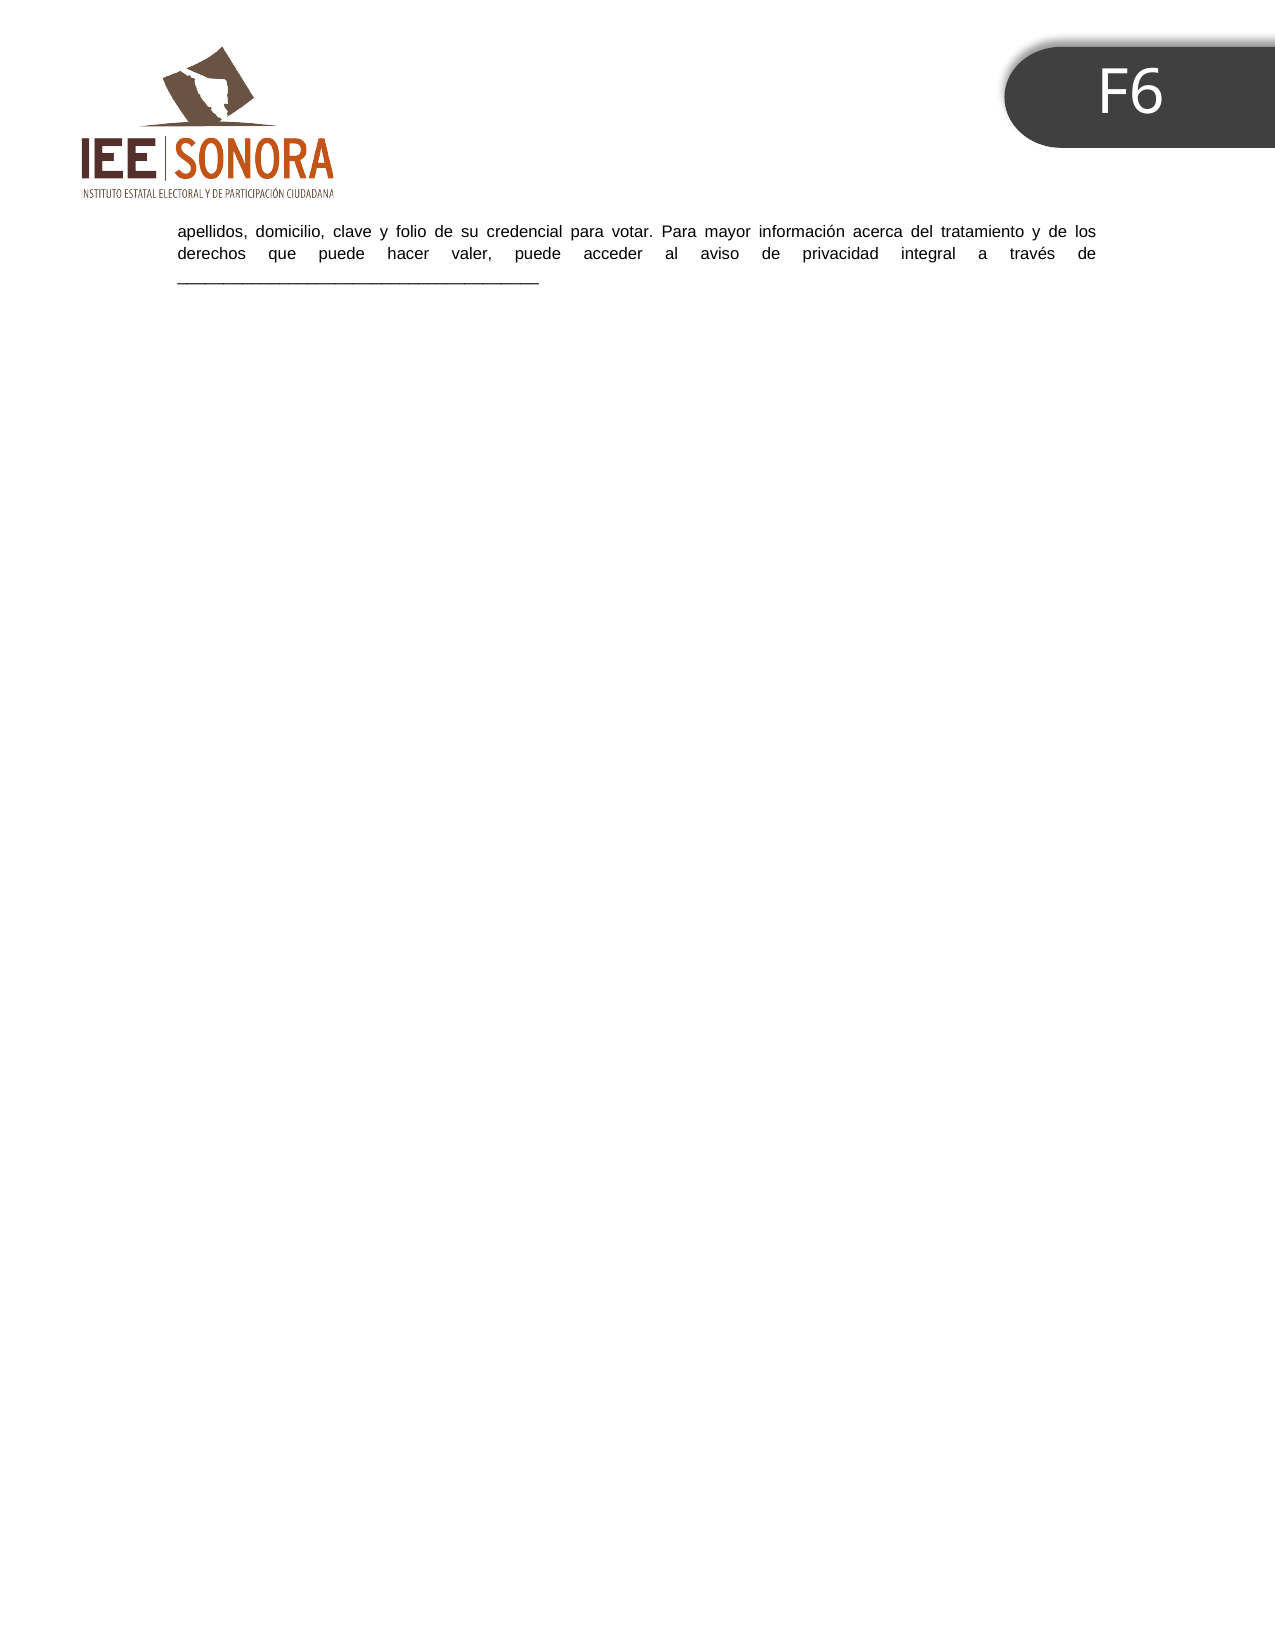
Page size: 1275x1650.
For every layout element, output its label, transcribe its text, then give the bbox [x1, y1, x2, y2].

picture [81, 47, 334, 198]
